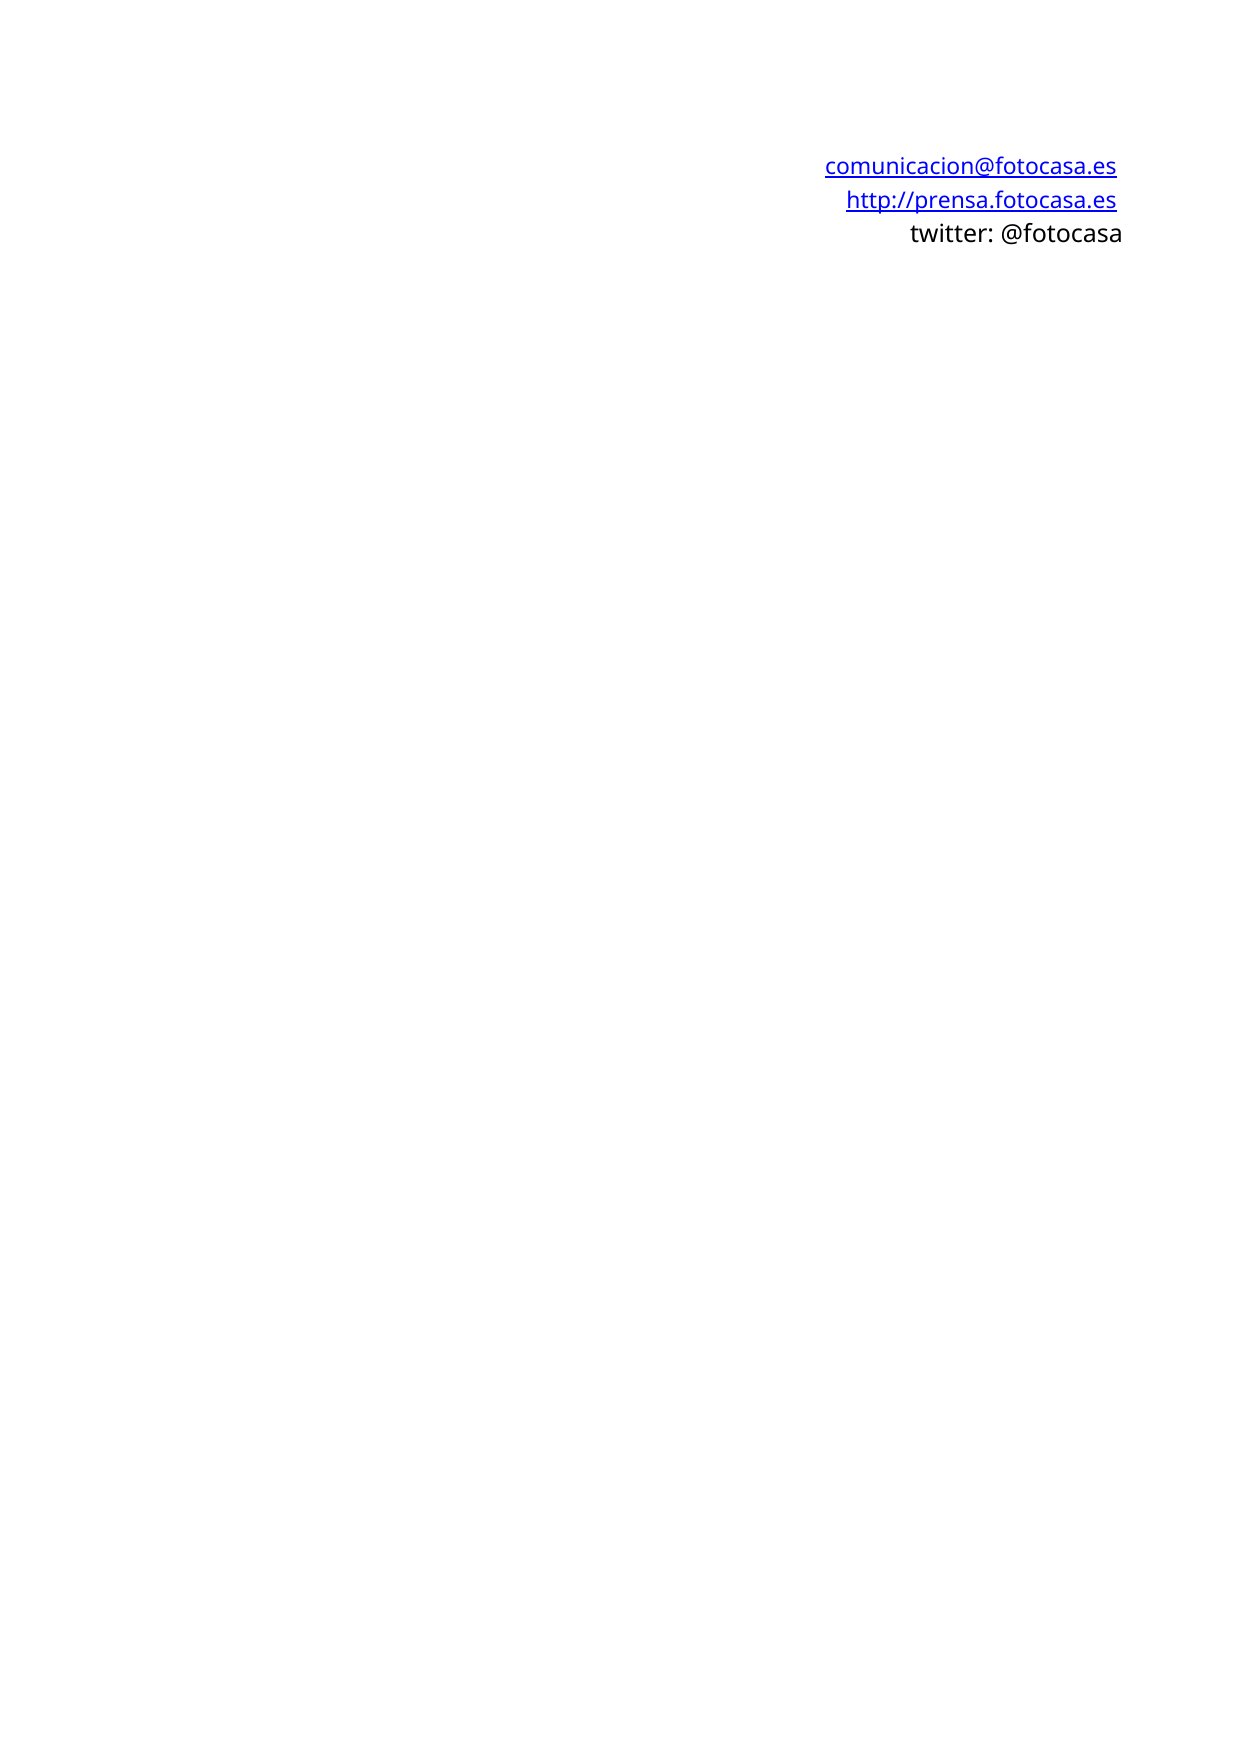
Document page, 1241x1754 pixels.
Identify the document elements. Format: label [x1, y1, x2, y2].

text [325, 148, 1123, 250]
